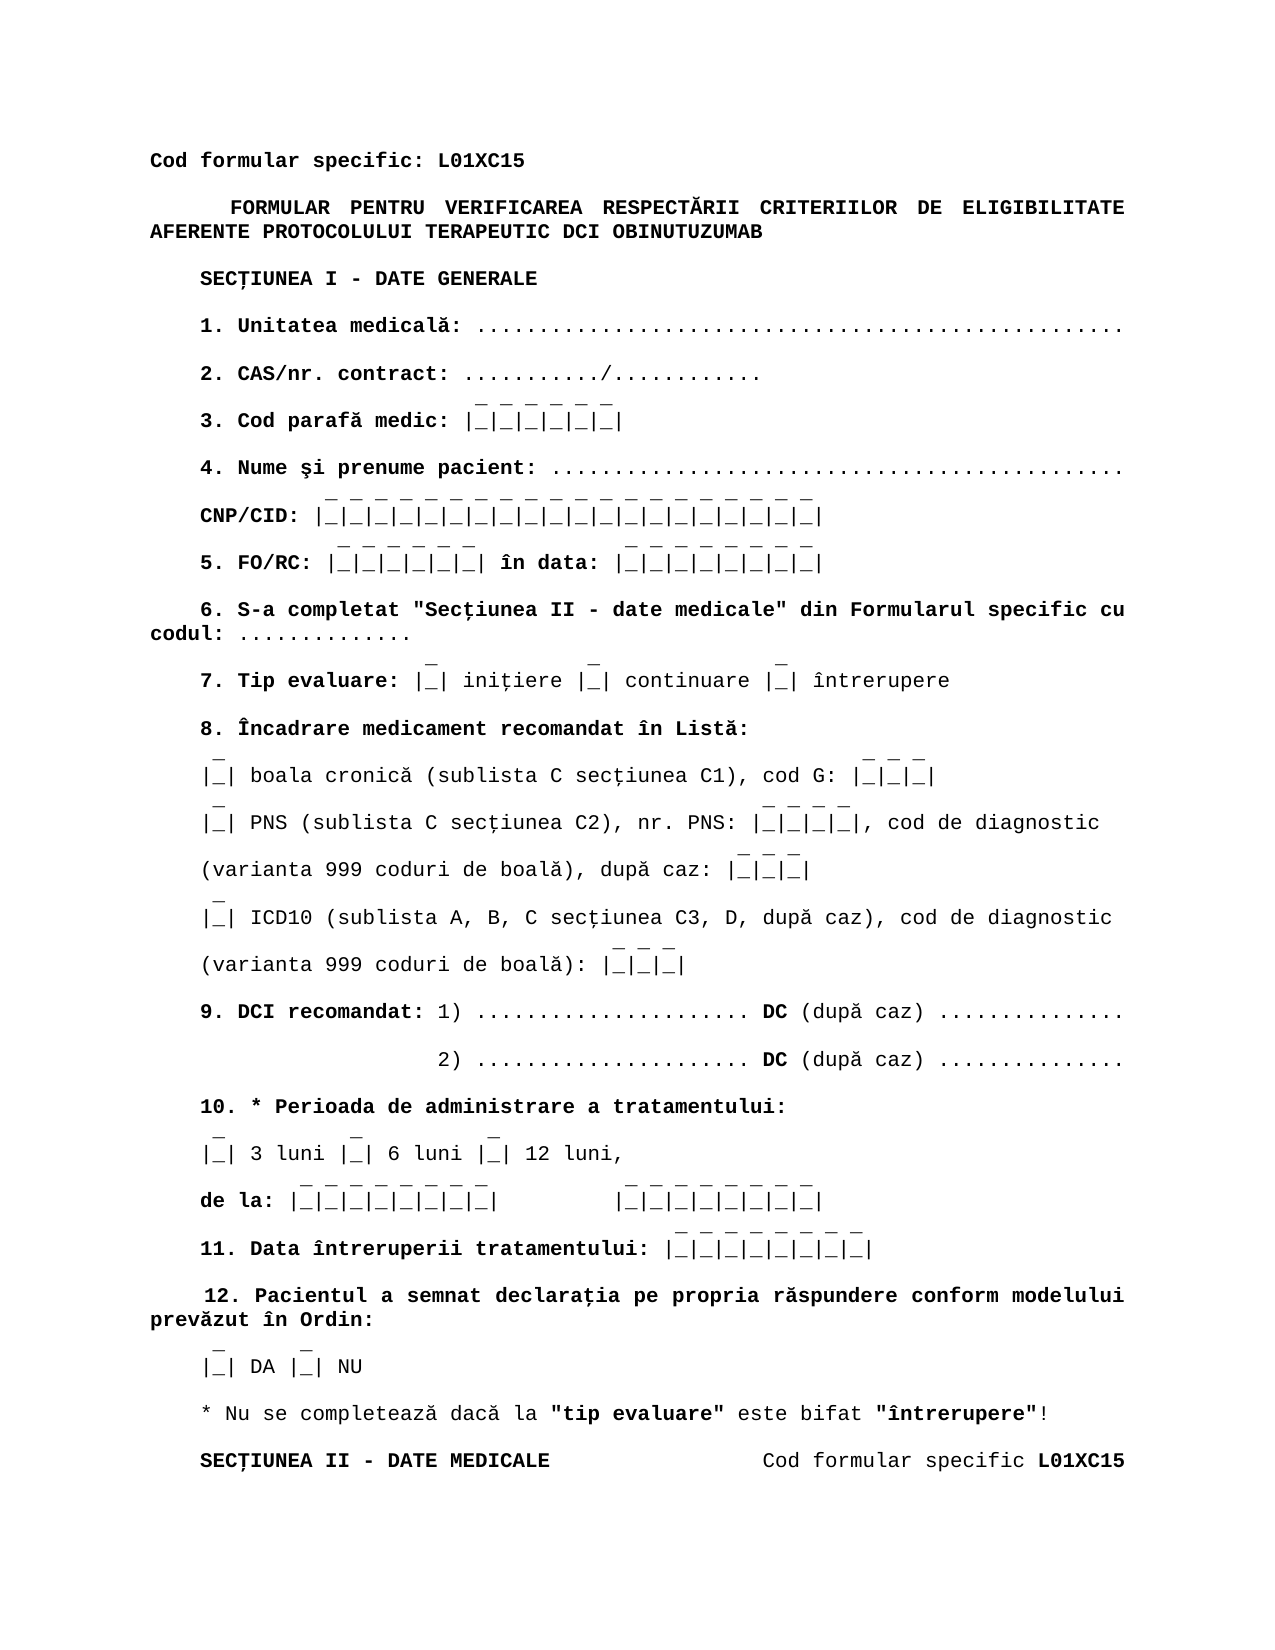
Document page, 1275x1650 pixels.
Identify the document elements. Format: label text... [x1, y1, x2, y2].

text 9. DCI recomandat: 1) ...................... DC (după caz) ............... [150, 1001, 1125, 1025]
text CNP/CID: |_|_|_|_|_|_|_|_|_|_|_|_|_|_|_|_|_|_|_|_| [150, 505, 1125, 528]
text |_| PNS (sublista C secţiunea C2), nr. PNS: |_|_|_|_|, cod de diagnostic [150, 812, 1125, 836]
text _ _ _ [150, 647, 1125, 670]
text 12. Pacientul a semnat declaraţia pe propria răspundere conform modelului prevăzut în Ordin: [150, 1285, 1125, 1332]
text _ _ _ [150, 930, 1125, 954]
text 7. Tip evaluare: |_| iniţiere |_| continuare |_| întrerupere [150, 670, 1125, 694]
text 2) ...................... DC (după caz) ............... [150, 1048, 1125, 1072]
text 5. FO/RC: |_|_|_|_|_|_| în data: |_|_|_|_|_|_|_|_| [150, 552, 1125, 576]
text |_| 3 luni |_| 6 luni |_| 12 luni, [150, 1143, 1125, 1167]
text (varianta 999 coduri de boală), după caz: |_|_|_| [150, 859, 1125, 883]
text _ _ _ _ _ _ _ _ _ _ _ _ _ _ _ _ _ _ _ _ [150, 481, 1125, 505]
text SECŢIUNEA I - DATE GENERALE [150, 268, 1125, 292]
text 1. Unitatea medicală: .................................................... [150, 316, 1125, 339]
text de la: |_|_|_|_|_|_|_|_| |_|_|_|_|_|_|_|_| [150, 1190, 1125, 1214]
text _ _ _ [150, 1119, 1125, 1143]
text * Nu se completează dacă la "tip evaluare" este bifat "întrerupere"! [150, 1403, 1125, 1427]
text _ [150, 883, 1125, 907]
text 2. CAS/nr. contract: .........../............ [150, 363, 1125, 386]
text _ _ _ _ _ _ [150, 386, 1125, 410]
text |_| boala cronică (sublista C secţiunea C1), cod G: |_|_|_| [150, 765, 1125, 788]
text 10. * Perioada de administrare a tratamentului: [150, 1096, 1125, 1119]
text 8. Încadrare medicament recomandat în Listă: [150, 717, 1125, 741]
text _ _ _ _ _ [150, 788, 1125, 812]
text (varianta 999 coduri de boală): |_|_|_| [150, 954, 1125, 978]
text 3. Cod parafă medic: |_|_|_|_|_|_| [150, 410, 1125, 434]
text FORMULAR PENTRU VERIFICAREA RESPECTĂRII CRITERIILOR DE ELIGIBILITATE AFERENTE PROTOCOLULUI TERAPEUTIC DCI OBINUTUZUMAB [150, 197, 1125, 244]
text 11. Data întreruperii tratamentului: |_|_|_|_|_|_|_|_| [150, 1238, 1125, 1261]
text SECŢIUNEA II - DATE MEDICALE Cod formular specific L01XC15 [150, 1451, 1125, 1474]
text 6. S-a completat "Secţiunea II - date medicale" din Formularul specific cu codul: .............. [150, 599, 1125, 647]
text |_| ICD10 (sublista A, B, C secţiunea C3, D, după caz), cod de diagnostic [150, 907, 1125, 930]
text _ _ [150, 1332, 1125, 1356]
text _ _ _ _ [150, 741, 1125, 765]
text Cod formular specific: L01XC15 [150, 150, 1125, 174]
text _ _ _ _ _ _ _ _ [150, 1214, 1125, 1238]
text _ _ _ _ _ _ _ _ _ _ _ _ _ _ _ _ [150, 1167, 1125, 1190]
text |_| DA |_| NU [150, 1356, 1125, 1379]
text _ _ _ [150, 836, 1125, 859]
text 4. Nume şi prenume pacient: .............................................. [150, 457, 1125, 481]
text _ _ _ _ _ _ _ _ _ _ _ _ _ _ [150, 528, 1125, 552]
